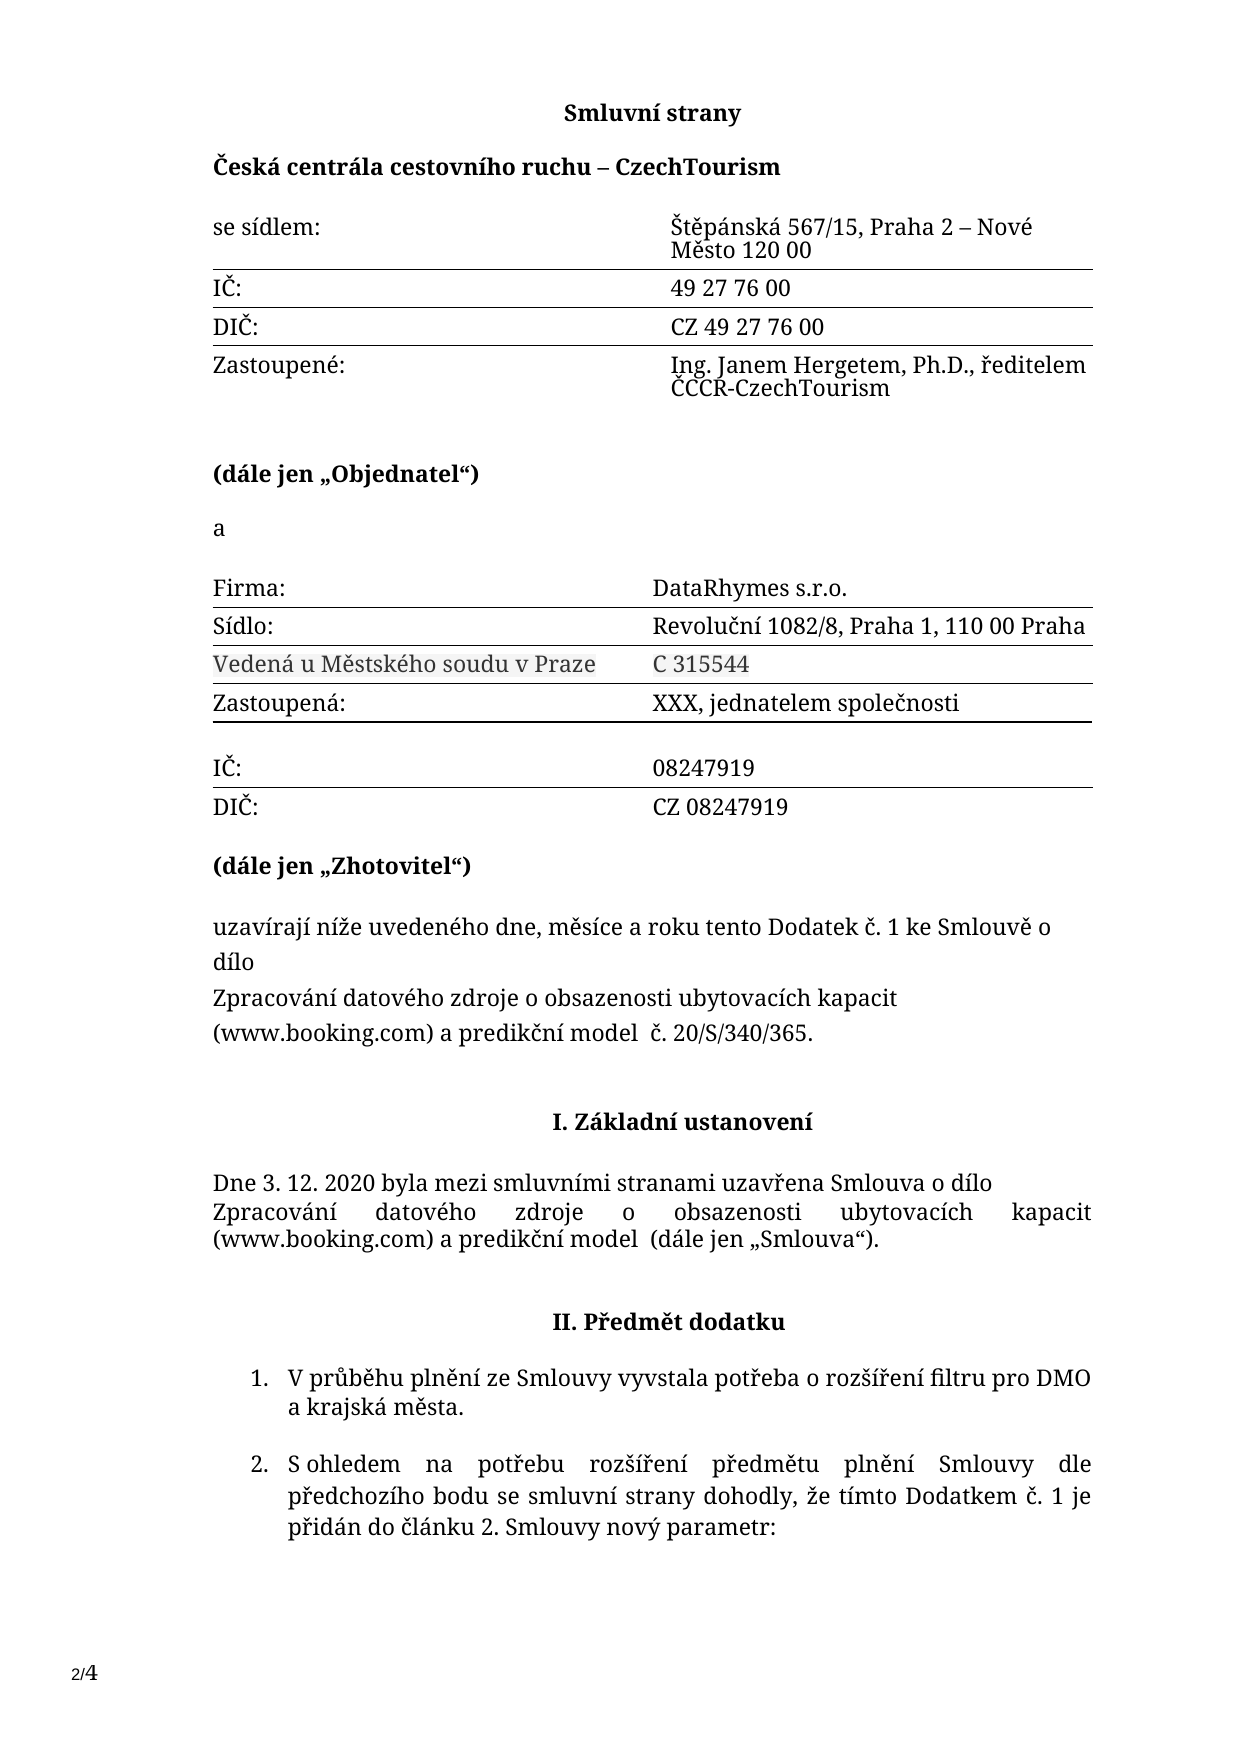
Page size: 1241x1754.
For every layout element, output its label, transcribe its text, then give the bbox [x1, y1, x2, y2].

table_cell IČ: [213, 270, 670, 307]
subtitle V průběhu plnění ze Smlouvy vyvstala potřeba o rozšíření filtru pro DMO a krajská města. [250, 1363, 1092, 1421]
table_cell CZ 49 27 76 00 [670, 308, 1092, 345]
table_header IČ: [213, 750, 652, 787]
subtitle Zpracování datového zdroje o obsazenosti ubytovacích kapacit (www.booking.com) a predikční model (dále jen „Smlouva“). [213, 1198, 1092, 1253]
table_cell Vedená u Městského soudu v Praze [213, 646, 652, 683]
text (dále jen „Objednatel“) [213, 461, 1092, 488]
table_cell 49 27 76 00 [670, 270, 1092, 307]
table_cell C 315544 [653, 646, 1092, 683]
table_header Štěpánská 567/15, Praha 2 – Nové Město 120 00 [670, 208, 1092, 269]
title Dne 3. 12. 2020 byla mezi smluvními stranami uzavřena Smlouva o dílo [213, 1163, 1092, 1198]
table_header DataRhymes s.r.o. [653, 569, 1092, 607]
table_cell DIČ: [213, 788, 652, 826]
subtitle Základní ustanovení [552, 1107, 1092, 1136]
table_cell Revoluční 1082/8, Praha 1, 110 00 Praha [653, 608, 1092, 645]
table_cell Ing. Janem Hergetem, Ph.D., ředitelem ČCCR-CzechTourism [670, 346, 1092, 407]
table_header Firma: [213, 569, 652, 607]
table_cell Zastoupená: [213, 684, 652, 721]
table_header 08247919 [653, 750, 1092, 787]
title Zpracování datového zdroje o obsazenosti ubytovacích kapacit (www.booking.com) a predikční model č. 20/S/340/365. [213, 978, 1092, 1048]
table_cell Sídlo: [213, 608, 652, 645]
title uzavírají níže uvedeného dne, měsíce a roku tento Dodatek č. 1 ke Smlouvě o dílo [213, 907, 1092, 978]
table_cell CZ 08247919 [653, 788, 1092, 826]
text a [213, 515, 1092, 542]
table_header se sídlem: [213, 208, 670, 269]
table_cell DIČ: [213, 308, 670, 345]
subtitle Česká centrála cestovního ruchu – CzechTourism [213, 154, 1092, 181]
table_cell Zastoupené: [213, 346, 670, 407]
subtitle S ohledem na potřebu rozšíření předmětu plnění Smlouvy dle předchozího bodu se smluvní strany dohodly, že tímto Dodatkem č. 1 je přidán do článku 2. Smlouvy nový parametr: [250, 1448, 1092, 1542]
subtitle Smluvní strany [213, 98, 1092, 127]
subtitle Předmět dodatku [552, 1307, 1092, 1336]
text (dále jen „Zhotovitel“) [213, 853, 1092, 880]
table_cell XXX, jednatelem společnosti [653, 684, 1092, 721]
